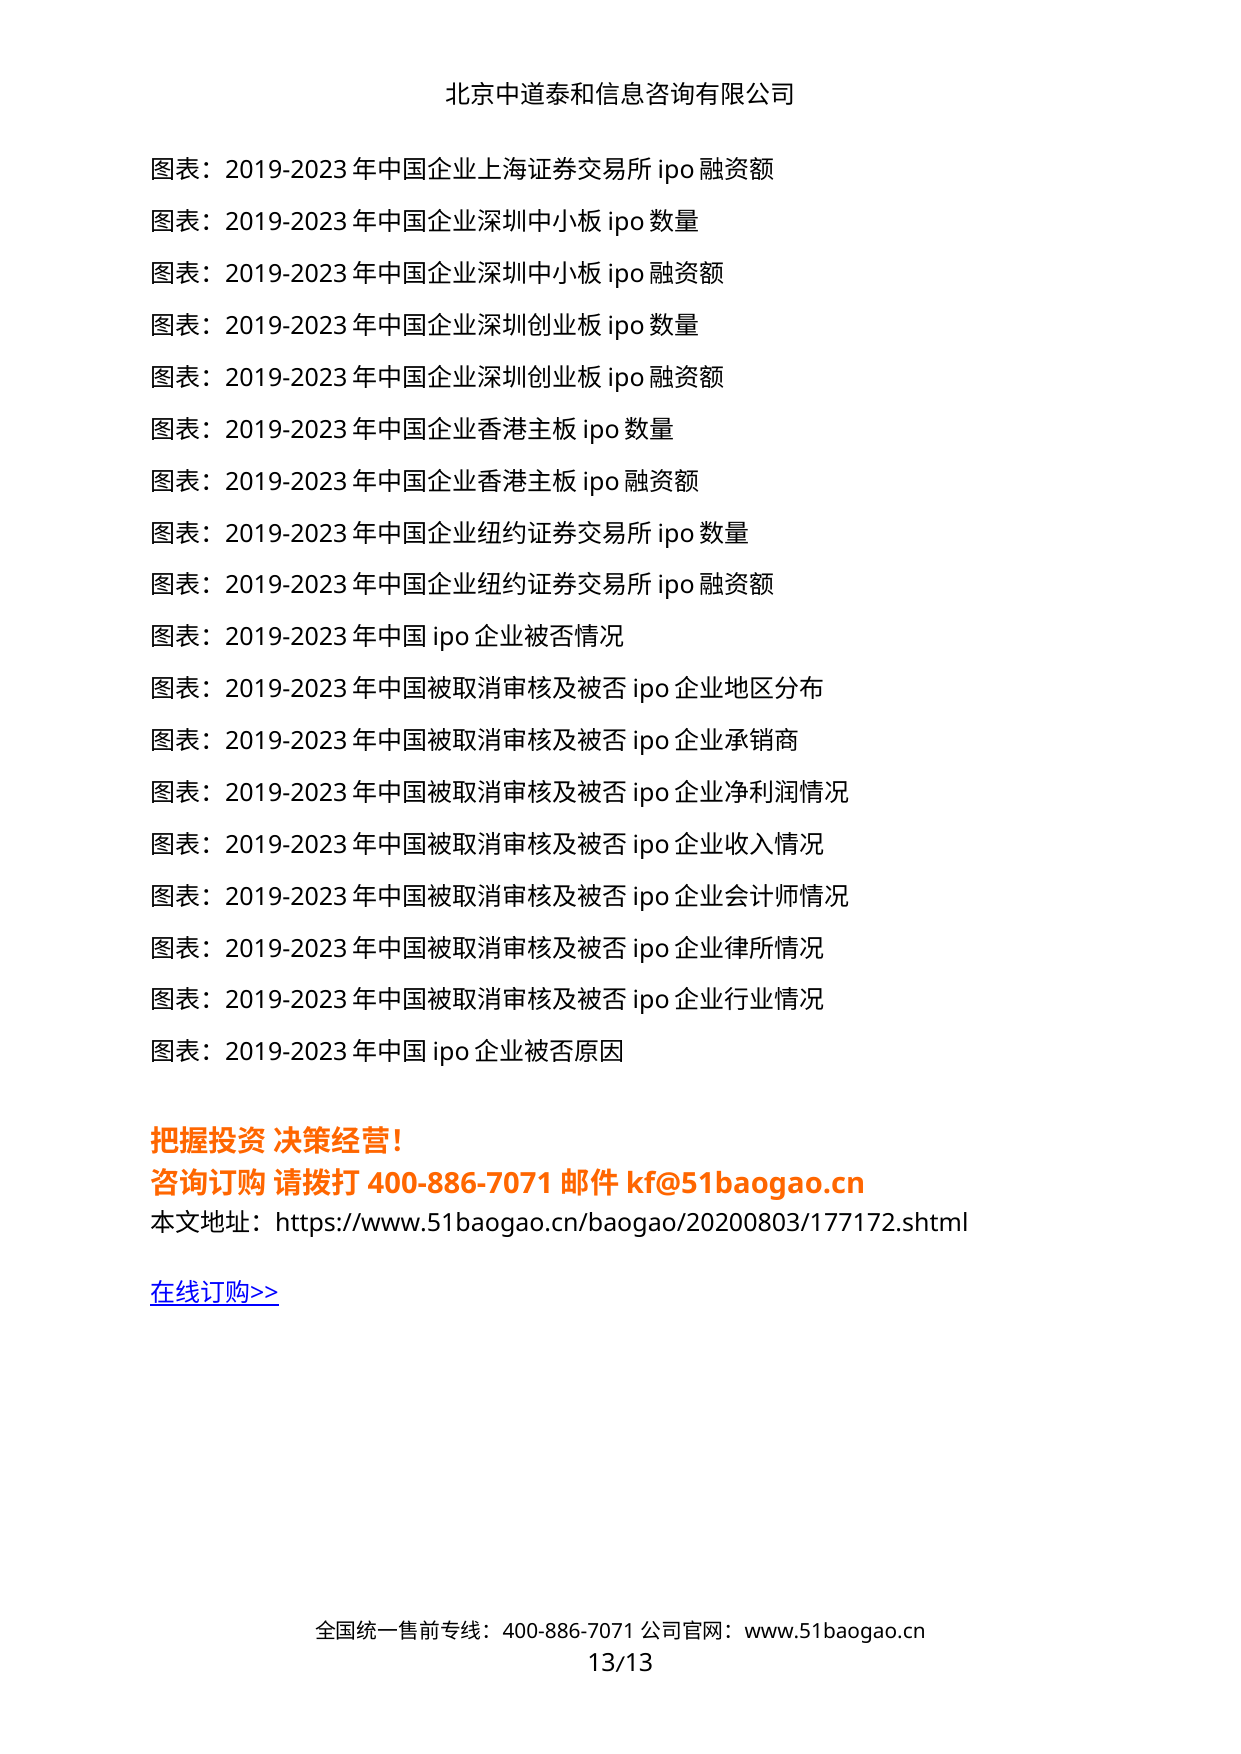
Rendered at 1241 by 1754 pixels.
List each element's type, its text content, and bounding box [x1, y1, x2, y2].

text 图表：2019-2023年中国被取消审核及被否ipo企业净利润情况 [150, 772, 1090, 809]
text 图表：2019-2023年中国被取消审核及被否ipo企业会计师情况 [150, 876, 1090, 912]
text 图表：2019-2023年中国企业上海证券交易所ipo融资额 [150, 150, 1090, 186]
text 图表：2019-2023年中国企业深圳创业板ipo数量 [150, 306, 1090, 342]
text 图表：2019-2023年中国企业深圳创业板ipo融资额 [150, 357, 1090, 394]
text 图表：2019-2023年中国企业纽约证券交易所ipo数量 [150, 513, 1090, 549]
text 把握投资 决策经营！咨询订购 请拨打 400-886-7071 邮件 kf@51baogao.cn本文地址：https://www.51baogao.cn/baogao/20200803/177172.shtml [150, 1084, 1090, 1239]
text 图表：2019-2023年中国被取消审核及被否ipo企业收入情况 [150, 824, 1090, 861]
text 图表：2019-2023年中国企业深圳中小板ipo融资额 [150, 254, 1090, 290]
text 图表：2019-2023年中国企业深圳中小板ipo数量 [150, 202, 1090, 238]
text 图表：2019-2023年中国被取消审核及被否ipo企业律所情况 [150, 928, 1090, 964]
text 图表：2019-2023年中国企业香港主板ipo数量 [150, 409, 1090, 446]
text 图表：2019-2023年中国ipo企业被否原因 [150, 1032, 1090, 1068]
text 图表：2019-2023年中国被取消审核及被否ipo企业行业情况 [150, 980, 1090, 1016]
text 在线订购>> [150, 1239, 1090, 1309]
text 图表：2019-2023年中国企业纽约证券交易所ipo融资额 [150, 565, 1090, 601]
text 图表：2019-2023年中国被取消审核及被否ipo企业承销商 [150, 721, 1090, 757]
text 图表：2019-2023年中国ipo企业被否情况 [150, 617, 1090, 653]
text 图表：2019-2023年中国被取消审核及被否ipo企业地区分布 [150, 669, 1090, 705]
text 图表：2019-2023年中国企业香港主板ipo融资额 [150, 461, 1090, 497]
